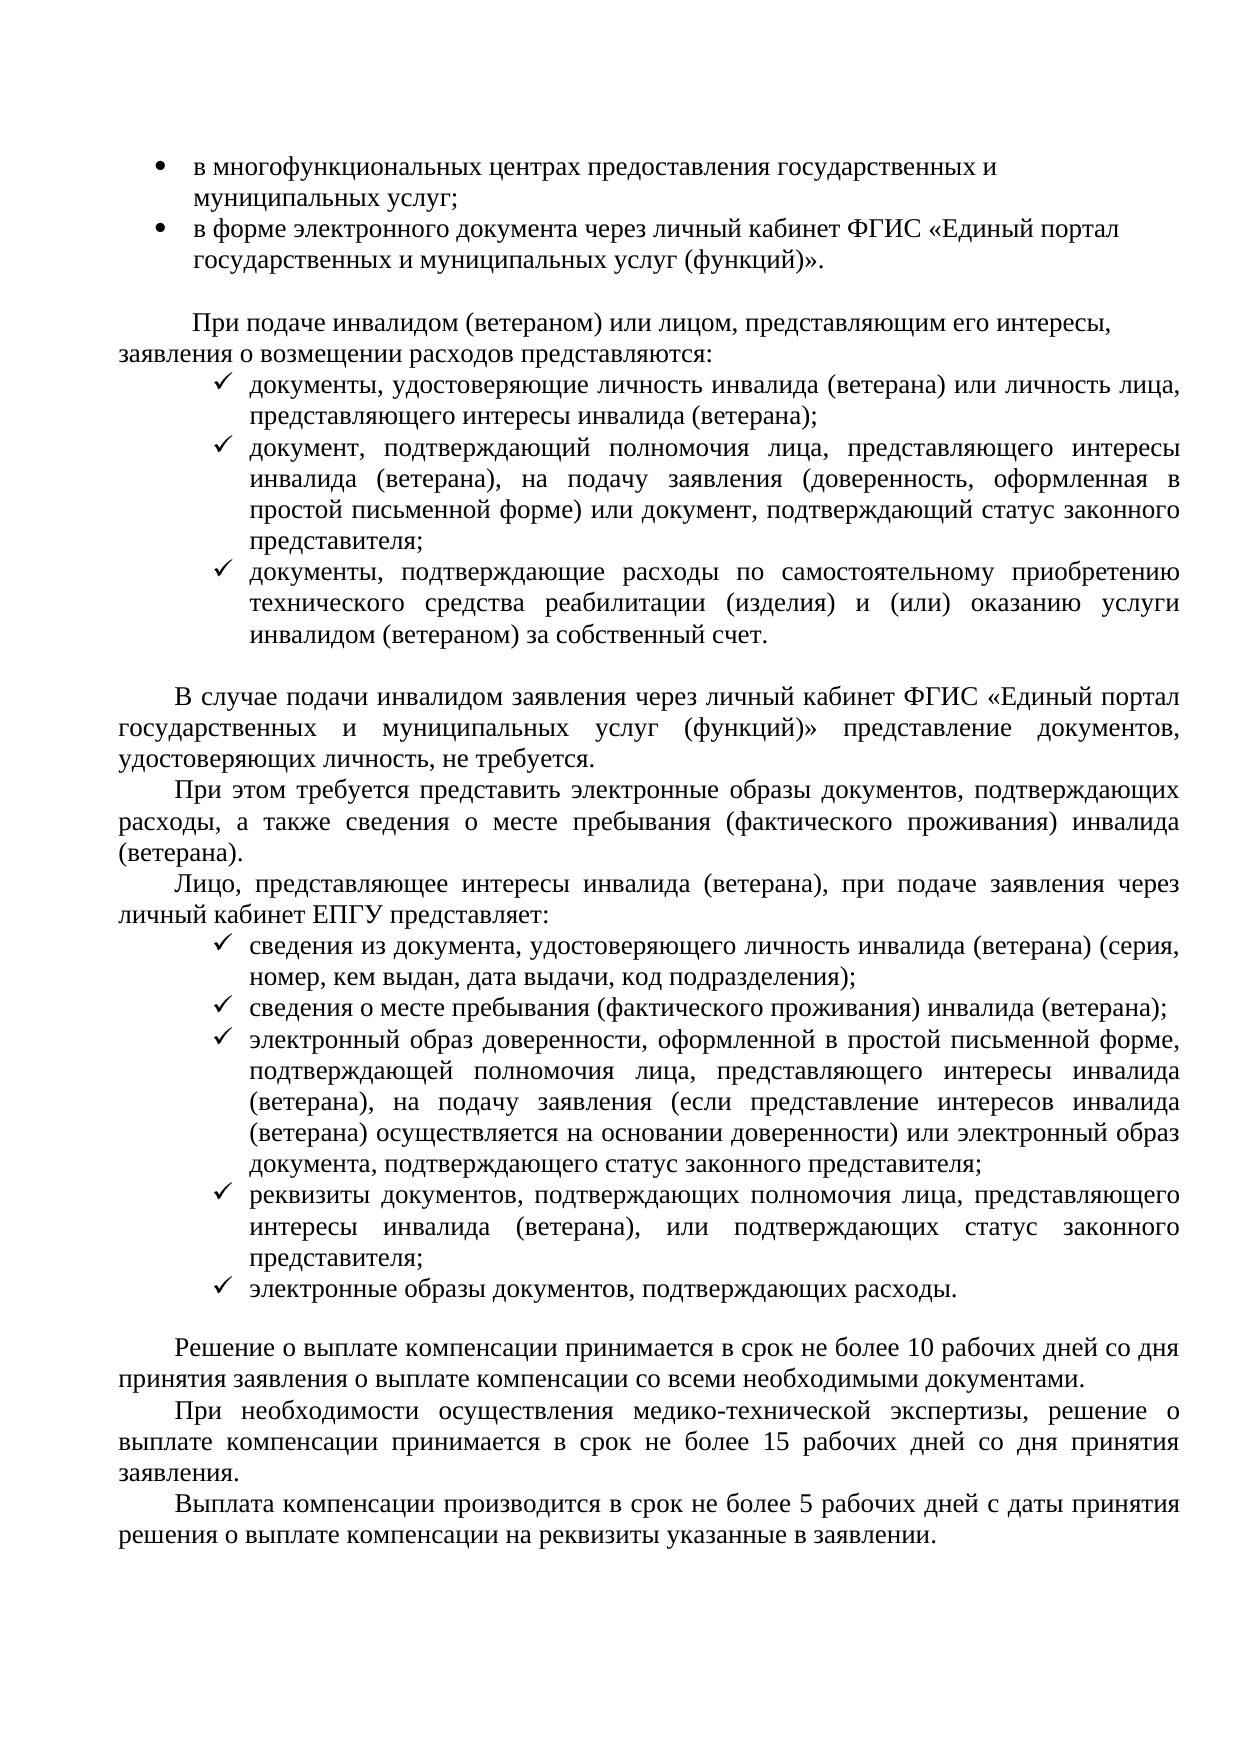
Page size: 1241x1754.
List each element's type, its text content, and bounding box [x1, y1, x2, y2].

list документы, подтверждающие расходы по самостоятельному приобретению технического средства реабилитации (изделия) и (или) оказанию услуги инвалидом (ветераном) за собственный счет. [212, 555, 1181, 649]
list электронный образ доверенности, оформленной в простой письменной форме, подтверждающей полномочия лица, представляющего интересы инвалида (ветерана), на подачу заявления (если представление интересов инвалида (ветерана) осуществляется на основании доверенности) или электронный образ документа, подтверждающего статус законного представителя; [212, 1023, 1181, 1179]
text При этом требуется представить электронные образы документов, подтверждающих расходы, а также сведения о месте пребывания (фактического проживания) инвалида (ветерана). [118, 773, 1181, 867]
list документы, удостоверяющие личность инвалида (ветерана) или личность лица, представляющего интересы инвалида (ветерана); [212, 368, 1181, 431]
list электронные образы документов, подтверждающих расходы. [212, 1272, 1181, 1303]
text Выплата компенсации производится в срок не более 5 рабочих дней с даты принятия решения о выплате компенсации на реквизиты указанные в заявлении. [118, 1487, 1181, 1549]
text Лицо, представляющее интересы инвалида (ветерана), при подаче заявления через личный кабинет ЕПГУ представляет: [118, 867, 1181, 929]
text При подаче инвалидом (ветераном) или лицом, представляющим его интересы, заявления о возмещении расходов представляются: [118, 306, 1181, 368]
list в многофункциональных центрах предоставления государственных и муниципальных услуг; [156, 150, 1181, 212]
list сведения из документа, удостоверяющего личность инвалида (ветерана) (серия, номер, кем выдан, дата выдачи, код подразделения); [212, 929, 1181, 992]
list в форме электронного документа через личный кабинет ФГИС «Единый портал государственных и муниципальных услуг (функций)». [156, 212, 1181, 275]
text При необходимости осуществления медико-технической экспертизы, решение о выплате компенсации принимается в срок не более 15 рабочих дней со дня принятия заявления. [118, 1394, 1181, 1487]
text В случае подачи инвалидом заявления через личный кабинет ФГИС «Единый портал государственных и муниципальных услуг (функций)» представление документов, удостоверяющих личность, не требуется. [118, 680, 1181, 773]
list реквизиты документов, подтверждающих полномочия лица, представляющего интересы инвалида (ветерана), или подтверждающих статус законного представителя; [212, 1179, 1181, 1272]
text Решение о выплате компенсации принимается в срок не более 10 рабочих дней со дня принятия заявления о выплате компенсации со всеми необходимыми документами. [118, 1331, 1181, 1394]
list документ, подтверждающий полномочия лица, представляющего интересы инвалида (ветерана), на подачу заявления (доверенность, оформленная в простой письменной форме) или документ, подтверждающий статус законного представителя; [212, 431, 1181, 555]
list сведения о месте пребывания (фактического проживания) инвалида (ветерана); [212, 992, 1181, 1023]
